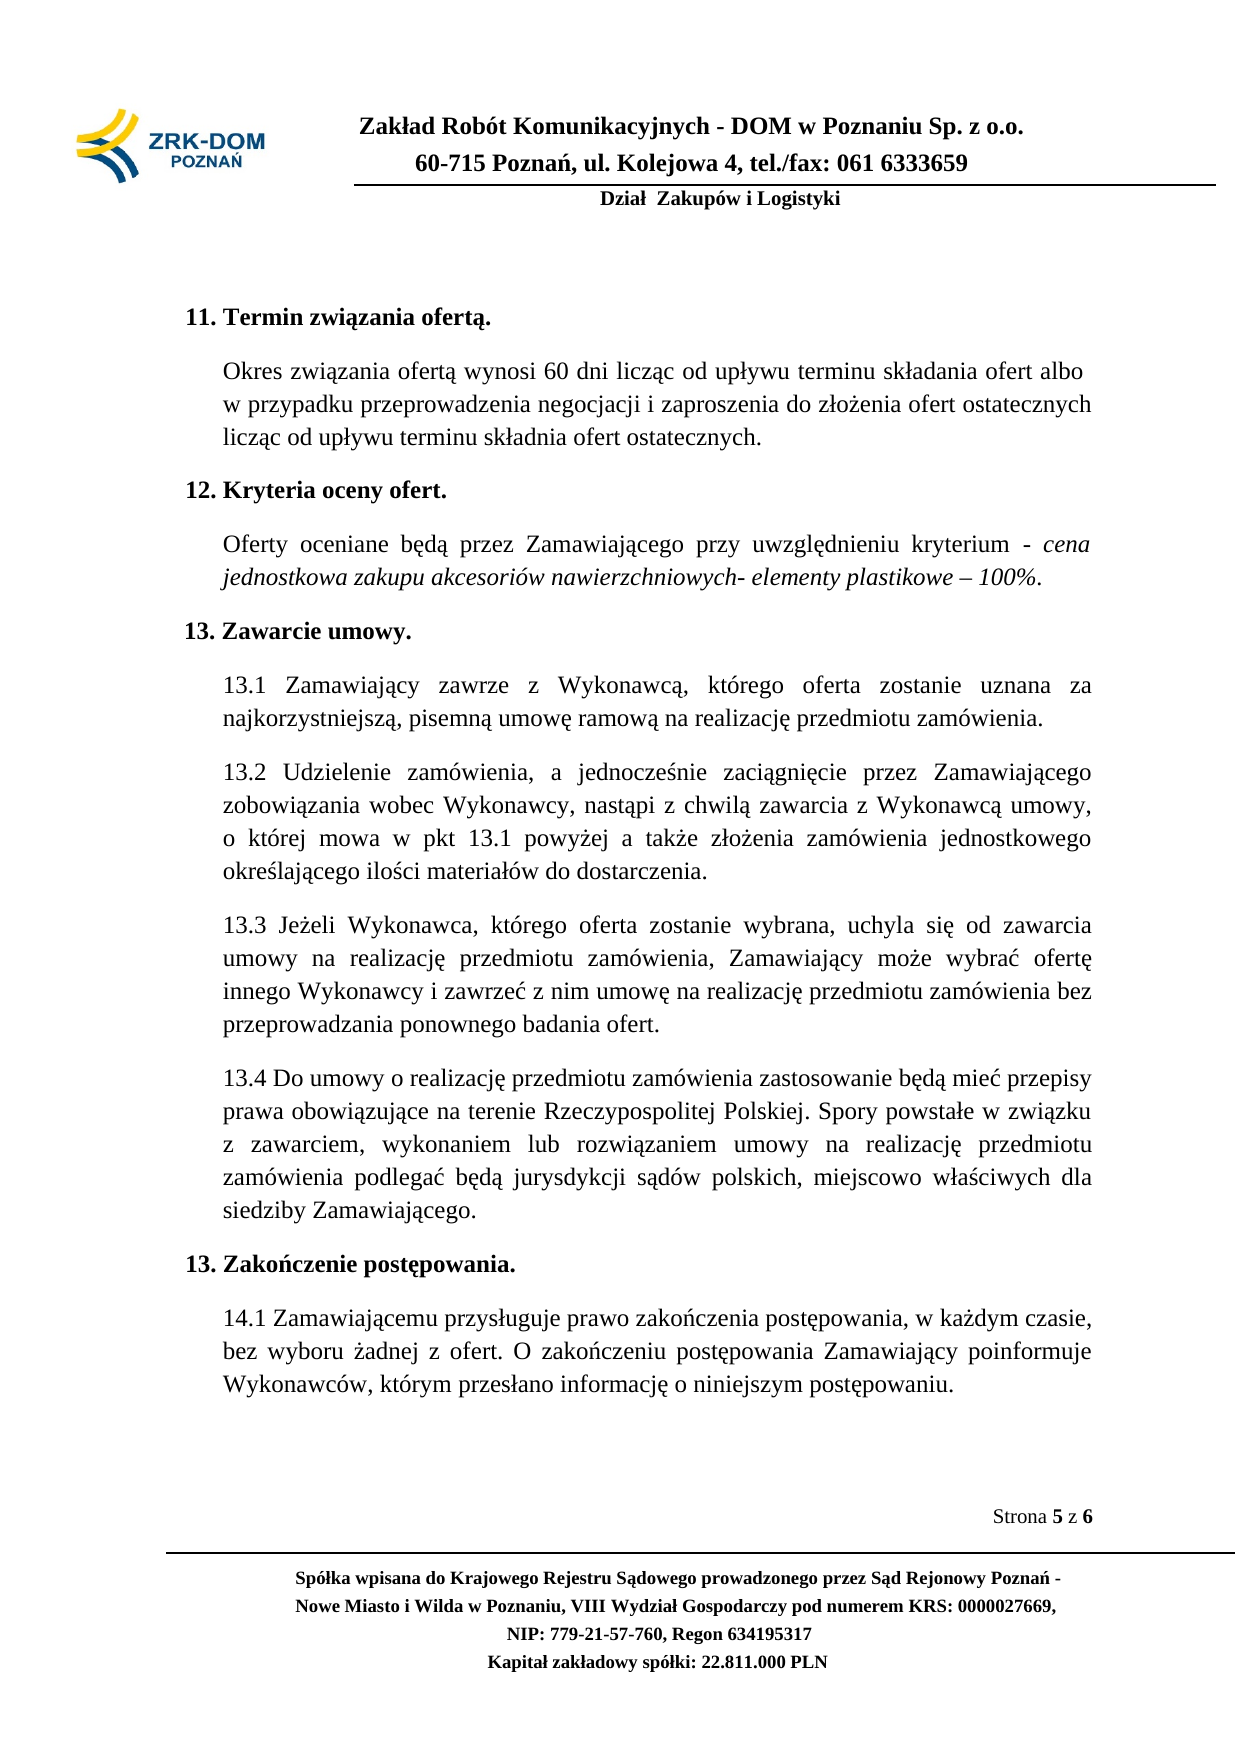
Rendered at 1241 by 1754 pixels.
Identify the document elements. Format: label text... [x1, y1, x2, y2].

list Zakończenie postępowania. [185, 1249, 1093, 1278]
list 14.1 Zamawiającemu przysługuje prawo zakończenia postępowania, w każdym czasie, bez wyboru żadnej z ofert. O zakończeniu postępowania Zamawiający poinformuje Wykonawców, którym przesłano informację o niniejszym postępowaniu. [223, 1303, 1093, 1397]
list 13.2 Udzielenie zamówienia, a jednocześnie zaciągnięcie przez Zamawiającego zobowiązania wobec Wykonawcy, nastąpi z chwilą zawarcia z Wykonawcą umowy, o której mowa w pkt 13.1 powyżej a także złożenia zamówienia jednostkowego określającego ilości materiałów do dostarczenia. [223, 757, 1093, 885]
picture [61, 92, 277, 196]
list Oferty oceniane będą przez Zamawiającego przy uwzględnieniu kryterium - cena jednostkowa zakupu akcesoriów nawierzchniowych- elementy plastikowe – 100%. [223, 529, 1093, 591]
list Kryteria oceny ofert. [185, 476, 1093, 504]
list 13.4 Do umowy o realizację przedmiotu zamówienia zastosowanie będą mieć przepisy prawa obowiązujące na terenie Rzeczypospolitej Polskiej. Spory powstałe w związku z zawarciem, wykonaniem lub rozwiązaniem umowy na realizację przedmiotu zamówienia podlegać będą jurysdykcji sądów polskich, miejscowo właściwych dla siedziby Zamawiającego. [223, 1063, 1093, 1224]
list Termin związania ofertą. [185, 302, 1093, 331]
list 13.1 Zamawiający zawrze z Wykonawcą, którego oferta zostanie uznana za najkorzystniejszą, pisemną umowę ramową na realizację przedmiotu zamówienia. [223, 670, 1093, 732]
list Zawarcie umowy. [184, 616, 1093, 645]
list Okres związania ofertą wynosi 60 dni licząc od upływu terminu składania ofert albo w przypadku przeprowadzenia negocjacji i zaproszenia do złożenia ofert ostatecznych licząc od upływu terminu składnia ofert ostatecznych. [223, 356, 1093, 451]
list 13.3 Jeżeli Wykonawca, którego oferta zostanie wybrana, uchyla się od zawarcia umowy na realizację przedmiotu zamówienia, Zamawiający może wybrać ofertę innego Wykonawcy i zawrzeć z nim umowę na realizację przedmiotu zamówienia bez przeprowadzania ponownego badania ofert. [223, 910, 1093, 1038]
